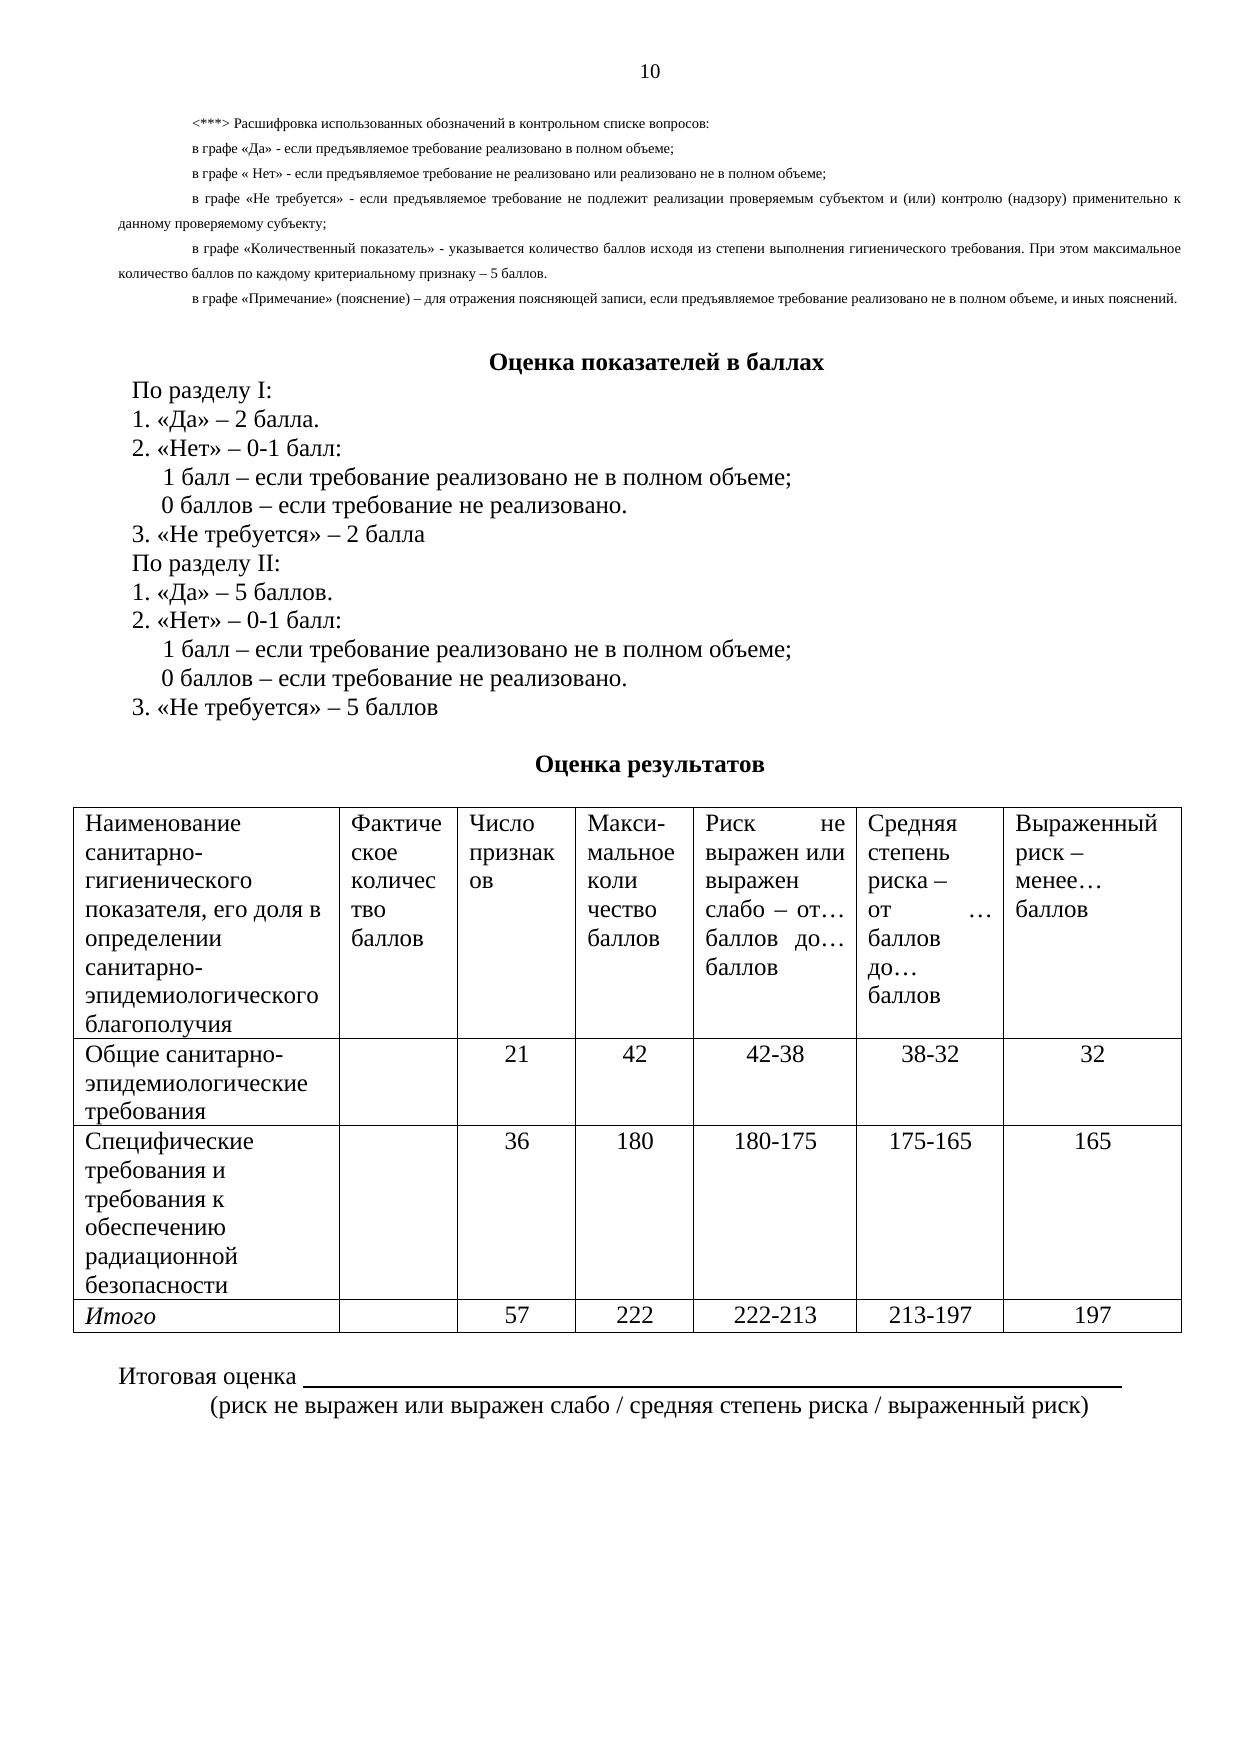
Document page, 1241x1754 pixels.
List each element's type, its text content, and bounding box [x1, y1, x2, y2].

table_cell 197 [1004, 1300, 1181, 1332]
table_cell [340, 1126, 457, 1299]
text в графе «Количественный показатель» - указывается количество баллов исходя из степени выполнения гигиенического требования. При этом максимальное количество баллов по каждому критериальному признаку – 5 баллов. [118, 243, 1181, 293]
table_cell 36 [458, 1126, 575, 1299]
table_header Средняя степень риска – от …баллов до… баллов [857, 808, 1003, 1038]
table_header Фактическое количество баллов [340, 808, 457, 1038]
table_cell 180 [576, 1126, 693, 1299]
text <***> Расшифровка использованных обозначений в контрольном списке вопросов: [118, 118, 1181, 143]
text 1 балл – если требование реализовано не в полном объеме; [162, 634, 1181, 663]
table_header Число признаков [458, 808, 575, 1038]
table_cell 213-197 [857, 1300, 1003, 1332]
text 2. «Нет» – 0-1 балл: [132, 433, 1181, 462]
table_cell 21 [458, 1039, 575, 1125]
text 1. «Да» – 5 баллов. [132, 577, 1181, 606]
text 3. «Не требуется» – 2 балла [132, 519, 1181, 548]
table_cell 42-38 [694, 1039, 856, 1125]
table_header Макси- мальное коли чество баллов [576, 808, 693, 1038]
table_header Наименование санитарно-гигиенического показателя, его доля в определении санитарно-эпидемиологического благополучия [74, 808, 339, 1038]
text 3. «Не требуется» – 5 баллов [132, 692, 1181, 721]
text По разделу II: [132, 548, 1181, 577]
text 1. «Да» – 2 балла. [132, 404, 1181, 433]
table_header Выраженный риск – менее… баллов [1004, 808, 1181, 1038]
text Итоговая оценка [118, 1361, 1181, 1390]
table_cell 165 [1004, 1126, 1181, 1299]
text в графе «Да» - если предъявляемое требование реализовано в полном объеме; [118, 143, 1181, 168]
text в графе «Не требуется» - если предъявляемое требование не подлежит реализации проверяемым субъектом и (или) контролю (надзору) применительно к данному проверяемому субъекту; [118, 193, 1181, 243]
text 0 баллов – если требование не реализовано. [161, 663, 1181, 692]
table_cell Итого [74, 1300, 339, 1332]
text 0 баллов – если требование не реализовано. [161, 491, 1181, 519]
table_cell Специфические требования и требования к обеспечению радиационной безопасности [74, 1126, 339, 1299]
table_cell [340, 1039, 457, 1125]
text (риск не выражен или выражен слабо / средняя степень риска / выраженный риск) [118, 1390, 1181, 1419]
text По разделу I: [132, 376, 1181, 404]
text в графе «Примечание» (пояснение) – для отражения поясняющей записи, если предъявляемое требование реализовано не в полном объеме, и иных пояснений. [118, 293, 1181, 318]
text Оценка результатов [118, 749, 1181, 778]
text в графе « Нет» - если предъявляемое требование не реализовано или реализовано не в полном объеме; [118, 168, 1181, 193]
table_cell [340, 1300, 457, 1332]
table_header Риск не выражен или выражен слабо – от…баллов до…баллов [694, 808, 856, 1038]
text Оценка показателей в баллах [132, 347, 1181, 376]
table_cell 42 [576, 1039, 693, 1125]
text 2. «Нет» – 0-1 балл: [132, 606, 1181, 634]
table_cell 57 [458, 1300, 575, 1332]
table_cell 175-165 [857, 1126, 1003, 1299]
text 1 балл – если требование реализовано не в полном объеме; [162, 462, 1181, 491]
table_cell 180-175 [694, 1126, 856, 1299]
table_cell 222 [576, 1300, 693, 1332]
table_cell 38-32 [857, 1039, 1003, 1125]
table_cell 32 [1004, 1039, 1181, 1125]
table_cell Общие санитарно-эпидемиологические требования [74, 1039, 339, 1125]
table_cell 222-213 [694, 1300, 856, 1332]
